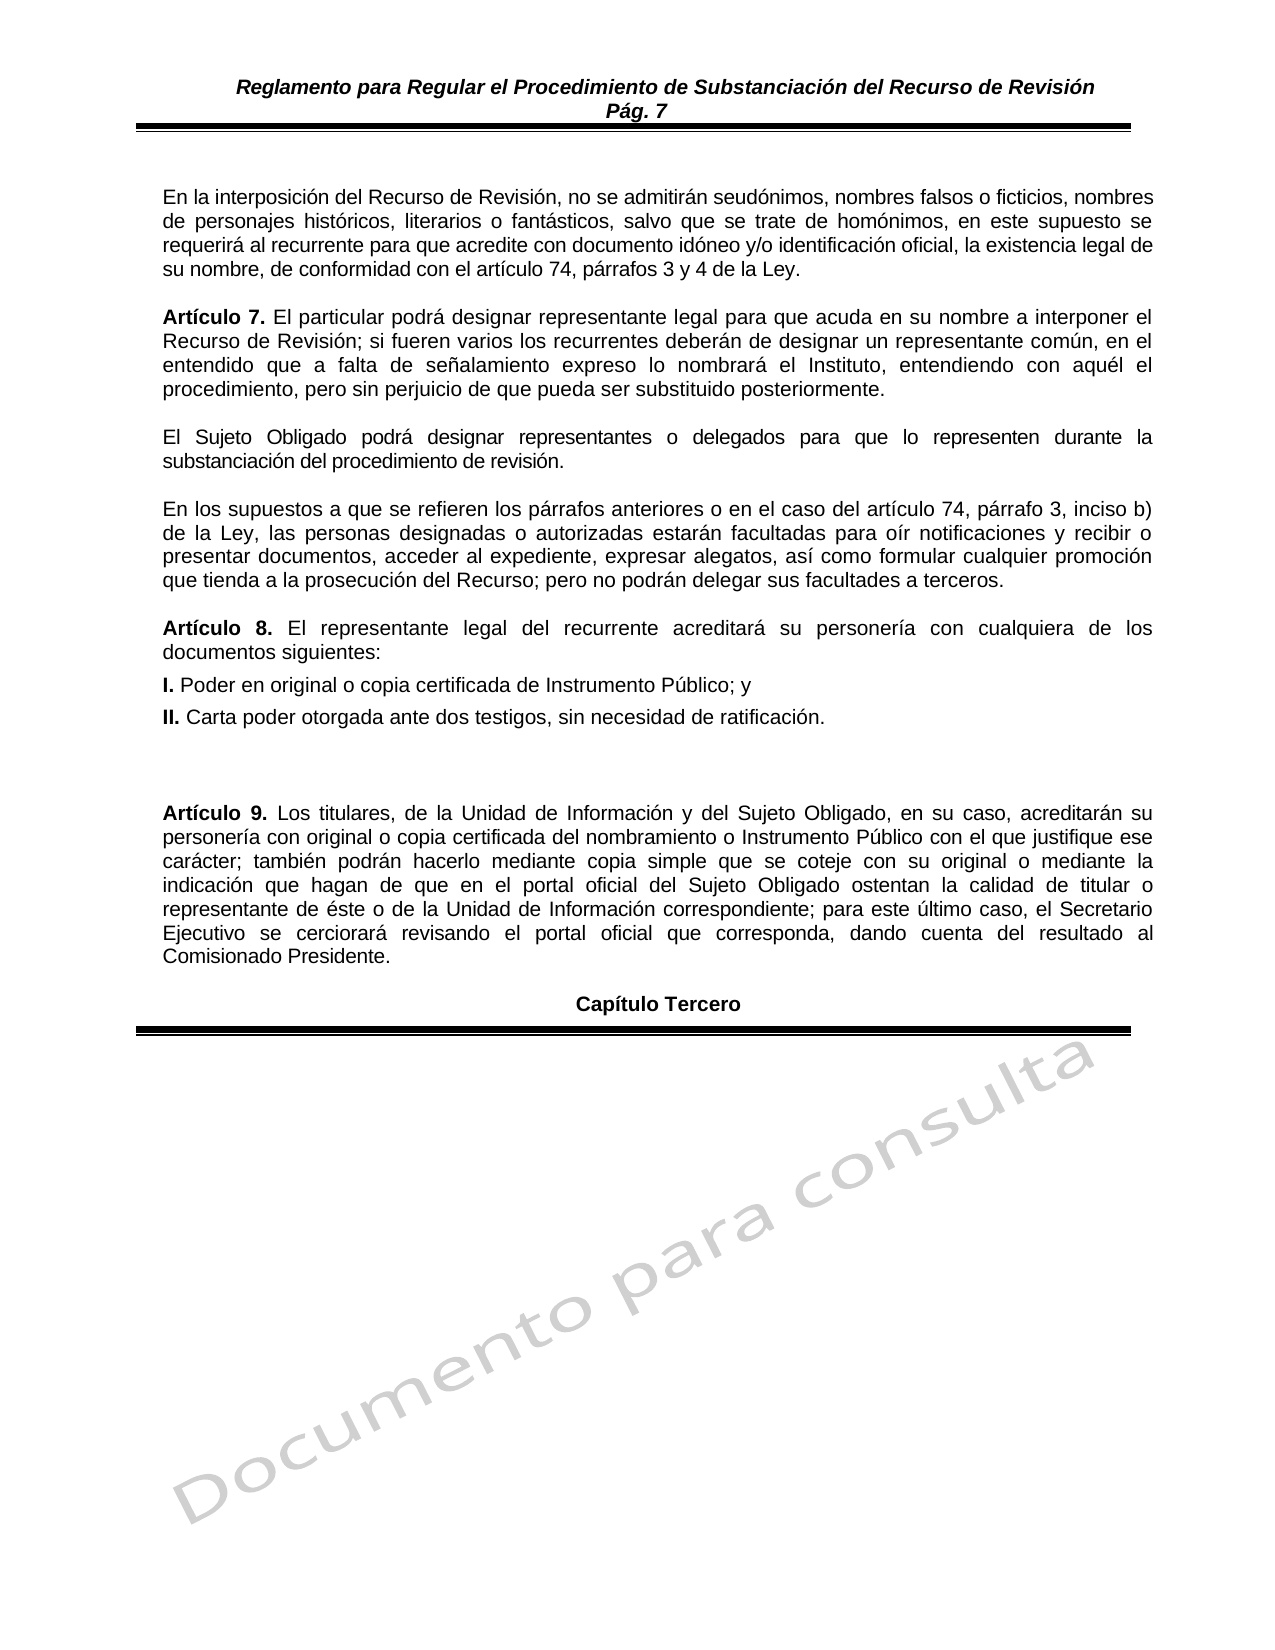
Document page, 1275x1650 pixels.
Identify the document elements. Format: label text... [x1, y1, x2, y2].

text II. Carta poder otorgada ante dos testigos, sin necesidad de ratificación. [162, 705, 1154, 729]
text Artículo 7. El particular podrá designar representante legal para que acuda en su nombre a interponer el Recurso de Revisión; si fueren varios los recurrentes deberán de designar un representante común, en el entendido que a falta de señalamiento expreso lo nombrará el Instituto, entendiendo con aquél el procedimiento, pero sin perjuicio de que pueda ser substituido posteriormente. [162, 305, 1154, 401]
text Capítulo Tercero [162, 992, 1154, 1016]
text En la interposición del Recurso de Revisión, no se admitirán seudónimos, nombres falsos o ficticios, nombres de personajes históricos, literarios o fantásticos, salvo que se trate de homónimos, en este supuesto se requerirá al recurrente para que acredite con documento idóneo y/o identificación oficial, la existencia legal de su nombre, de conformidad con el artículo 74, párrafos 3 y 4 de [162, 185, 1154, 281]
text En los supuestos a que se refieren los párrafos anteriores o en el caso del artículo 74, párrafo 3, inciso b) de , las personas designadas o autorizadas estarán facultadas para oír notificaciones y recibir o presentar documentos, acceder al expediente, expresar alegatos, así como formular cualquier promoción que tienda a la prosecución del Recurso; pero no podrán delegar sus facultades a terceros. [162, 496, 1154, 592]
text I. Poder en original o copia certificada de Instrumento Público; y [162, 672, 1154, 696]
text Artículo 8. El representante legal del recurrente acreditará su personería con cualquiera de los documentos siguientes: [162, 616, 1154, 664]
text El Sujeto Obligado podrá designar representantes o delegados para que lo representen durante la substanciación del procedimiento de revisión. [162, 424, 1154, 472]
text Artículo 9. Los titulares, de de Información y del Sujeto Obligado, en su caso, acreditarán su personería con original o copia certificada del nombramiento o Instrumento Público con el que justifique ese carácter; también podrán hacerlo mediante copia simple que se coteje con su original o mediante la indicación que hagan de que en el portal oficial del Sujeto Obligado ostentan la calidad de titular o representante de éste o de de Información correspondiente; para este último caso, el Secretario Ejecutivo se cerciorará revisando el portal oficial que corresponda, dando cuenta del resultado al Comisionado Presidente. [162, 801, 1154, 968]
